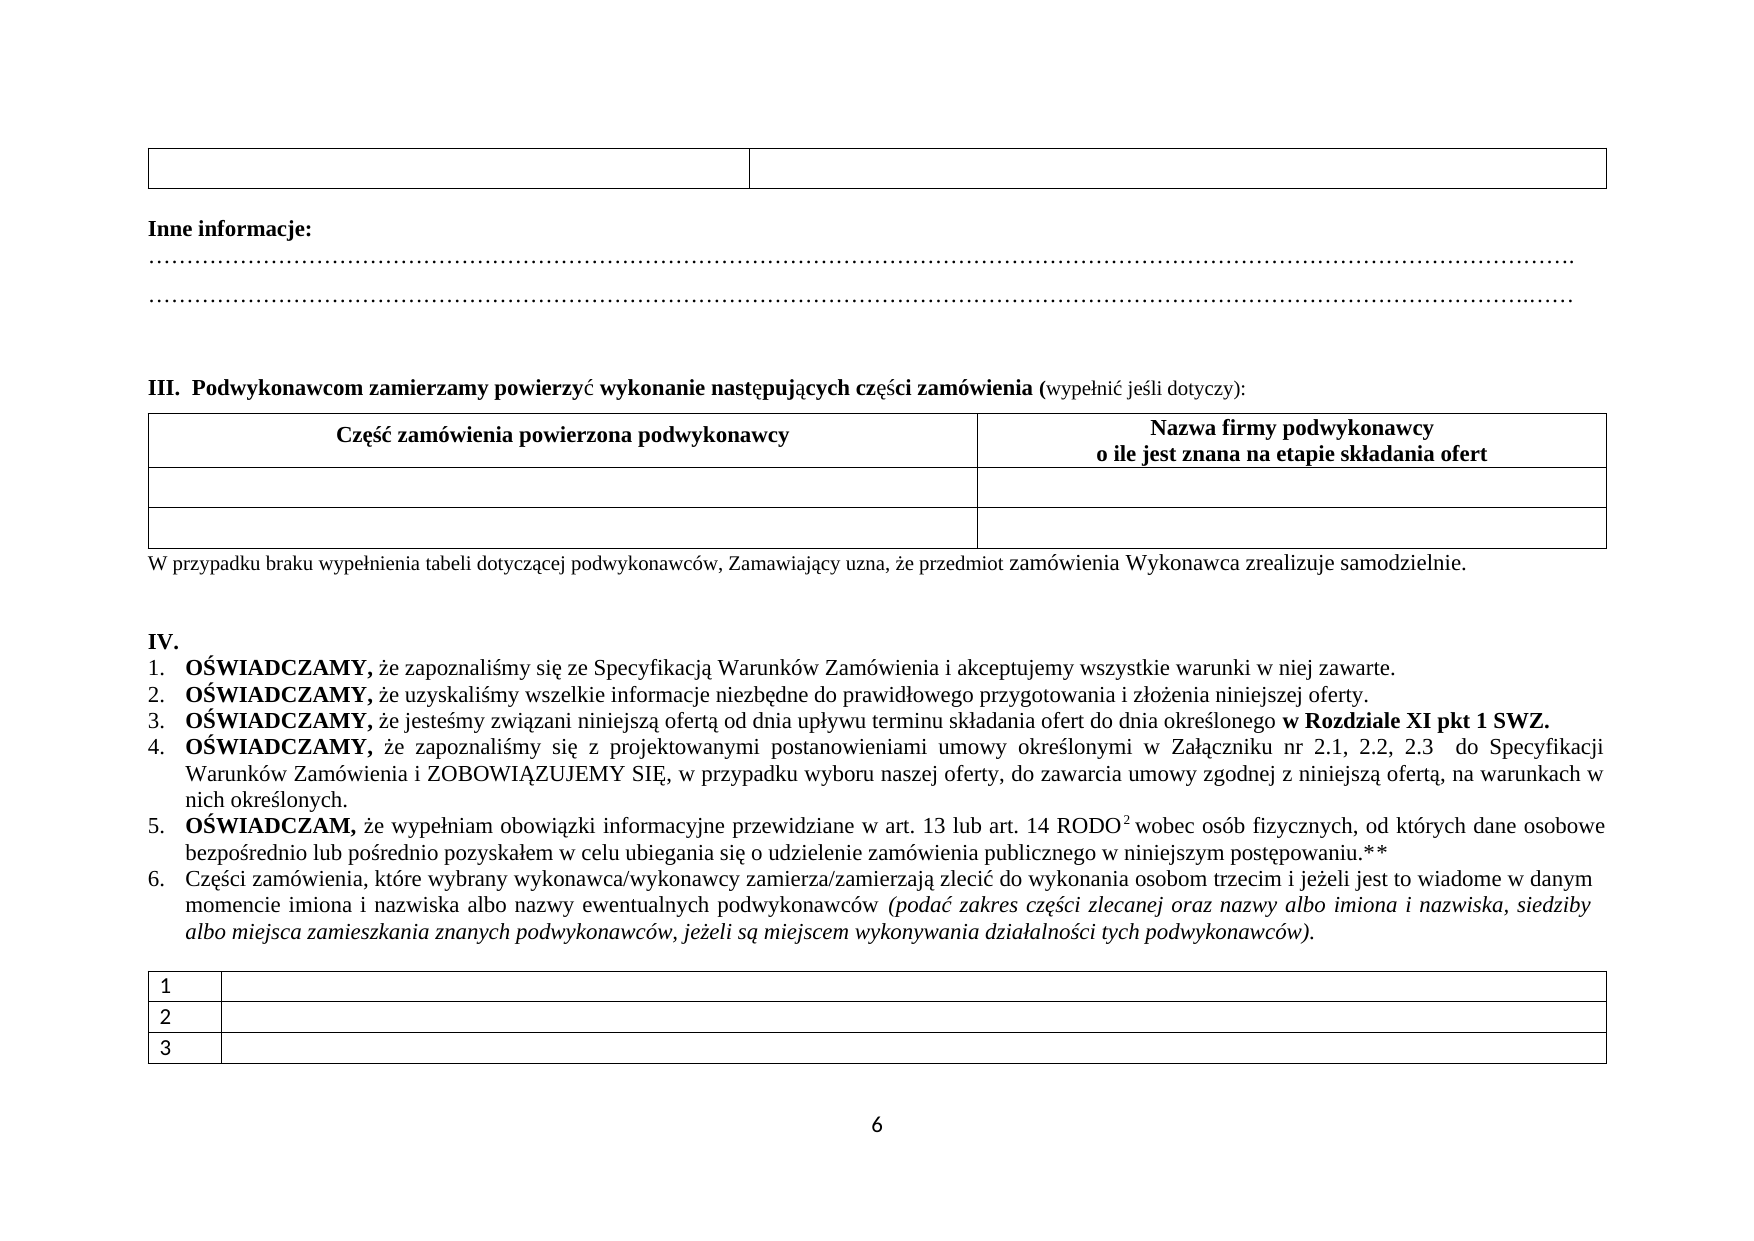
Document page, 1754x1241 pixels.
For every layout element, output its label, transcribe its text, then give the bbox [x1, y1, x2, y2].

table_cell [222, 1033, 1606, 1062]
table_header Część zamówienia powierzona podwykonawcy [149, 414, 977, 467]
list OŚWIADCZAMY, że zapoznaliśmy się z projektowanymi postanowieniami umowy określonymi w Załączniku nr 2.1, 2.2, 2.3 do Specyfikacji Warunków Zamówienia i ZOBOWIĄZUJEMY SIĘ, w przypadku wyboru naszej oferty, do zawarcia umowy zgodnej z niniejszą ofertą, na warunkach w nich określonych. [148, 733, 1606, 812]
table_cell 2 [149, 1002, 221, 1032]
list OŚWIADCZAM, że wypełniam obowiązki informacyjne przewidziane w art. 13 lub art. 14 RODO2 wobec osób fizycznych, od których dane osobowe bezpośrednio lub pośrednio pozyskałem w celu ubiegania się o udzielenie zamówienia publicznego w niniejszym postępowaniu.** [148, 812, 1606, 865]
text ……………………………………………………………………………………………………………………………………………………………….…… [148, 281, 1606, 308]
table_header [222, 972, 1606, 1001]
table_cell [149, 468, 977, 507]
list OŚWIADCZAMY, że jesteśmy związani niniejszą ofertą od dnia upływu terminu składania ofert do dnia określonego w Rozdziale XI pkt 1 SWZ. [148, 707, 1606, 733]
text ……………………………………………………………………………………………………………………………………………………………………. [148, 242, 1606, 268]
table_cell [750, 149, 1606, 188]
table_cell [149, 149, 749, 188]
list Części zamówienia, które wybrany wykonawca/wykonawcy zamierza/zamierzają zlecić do wykonania osobom trzecim i jeżeli jest to wiadome w danym momencie imiona i nazwiska albo nazwy ewentualnych podwykonawców (podać zakres części zlecanej oraz nazwy albo imiona i nazwiska, siedziby albo miejsca zamieszkania znanych podwykonawców, jeżeli są miejscem wykonywania działalności tych podwykonawców). [148, 865, 1595, 944]
table_cell [149, 508, 977, 548]
table_cell 3 [149, 1033, 221, 1062]
list OŚWIADCZAMY, że zapoznaliśmy się ze Specyfikacją Warunków Zamówienia i akceptujemy wszystkie warunki w niej zawarte. [148, 654, 1606, 681]
text III. Podwykonawcom zamierzamy powierzyć wykonanie następujących części zamówienia (wypełnić jeśli dotyczy): [148, 373, 1606, 400]
text Inne informacje: [148, 216, 1606, 242]
table_header 1 [149, 972, 221, 1001]
text W przypadku braku wypełnienia tabeli dotyczącej podwykonawców, Zamawiający uzna, że przedmiot zamówienia Wykonawca zrealizuje samodzielnie. [148, 549, 1606, 575]
table_cell [978, 508, 1606, 548]
table_cell [222, 1002, 1606, 1032]
table_cell [978, 468, 1606, 507]
text IV. [148, 628, 1606, 654]
list OŚWIADCZAMY, że uzyskaliśmy wszelkie informacje niezbędne do prawidłowego przygotowania i złożenia niniejszej oferty. [148, 681, 1606, 707]
table_header Nazwa firmy podwykonawcy o ile jest znana na etapie składania ofert [978, 414, 1606, 467]
